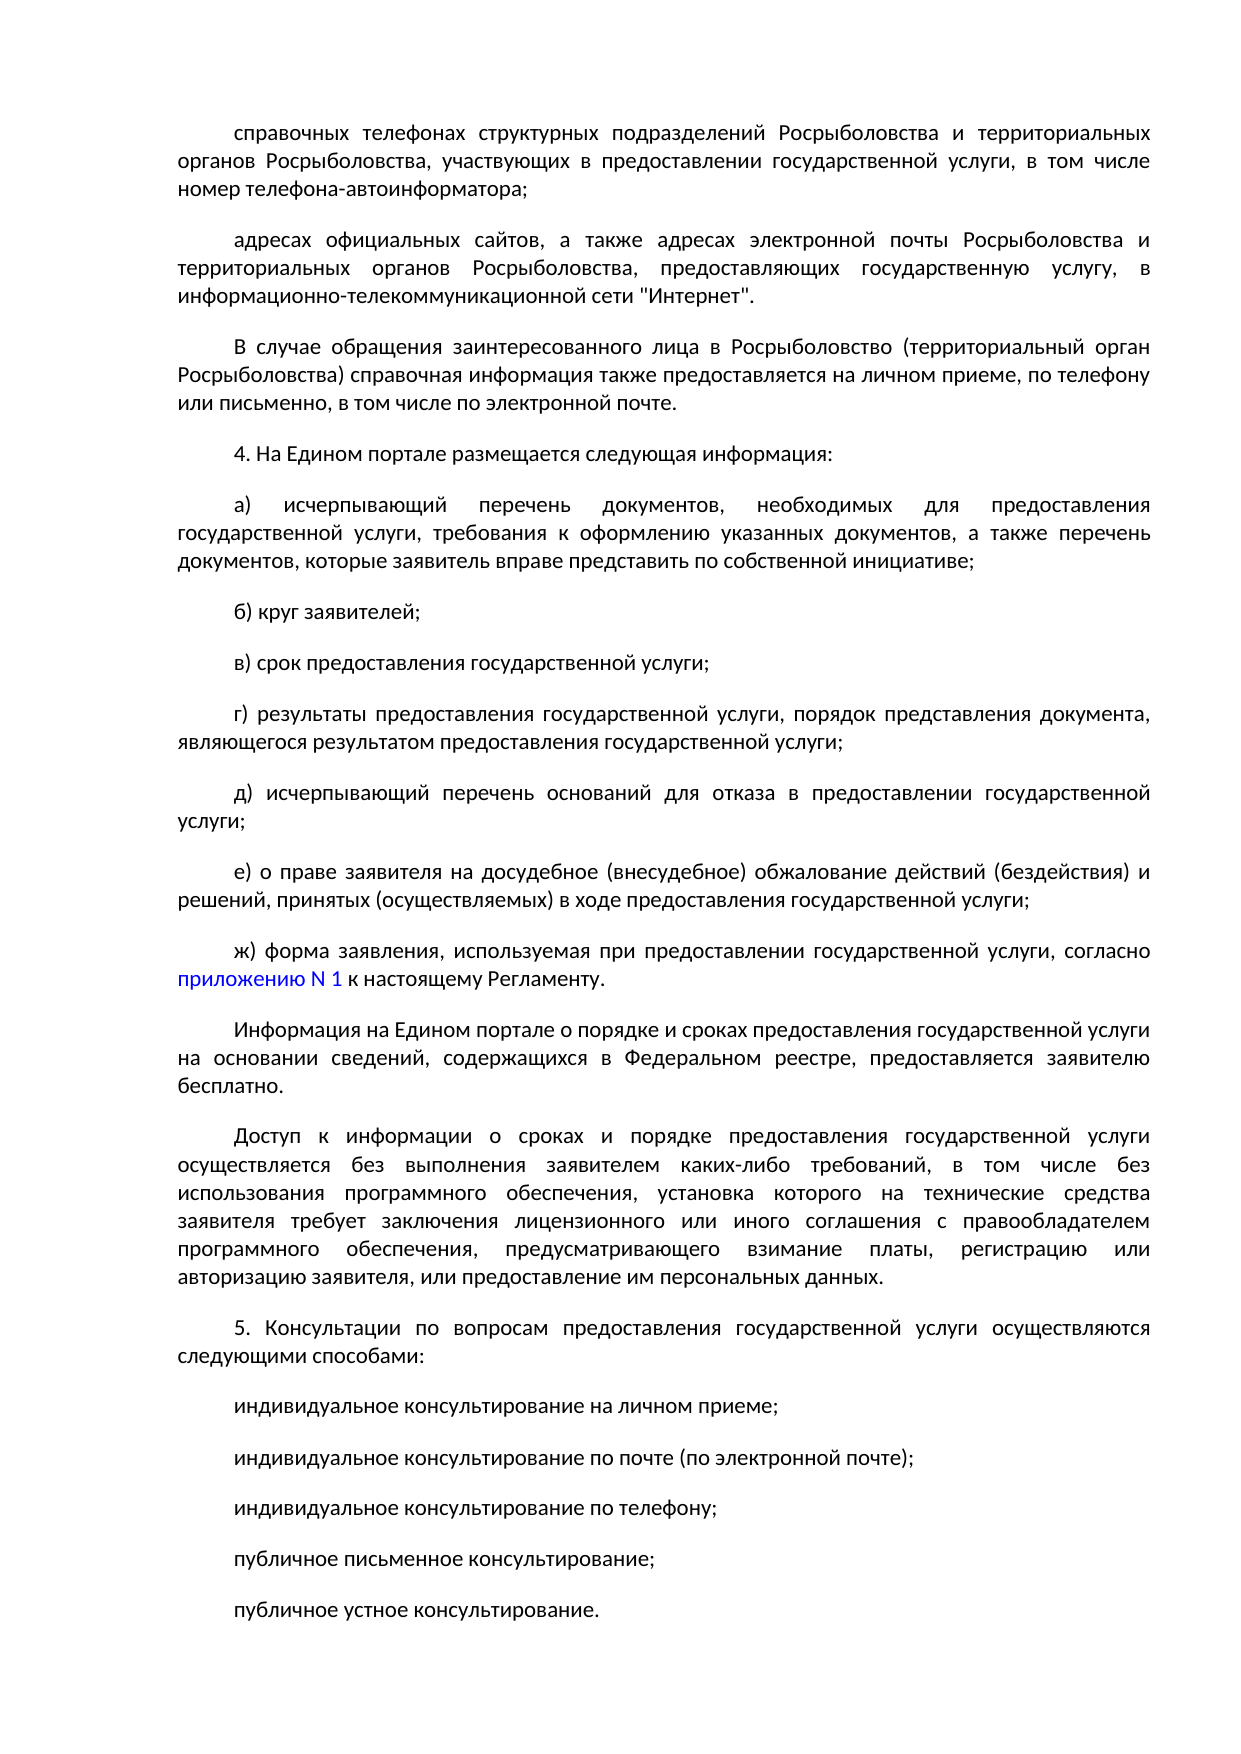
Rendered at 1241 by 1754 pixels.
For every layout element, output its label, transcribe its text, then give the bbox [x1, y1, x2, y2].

text индивидуальное консультирование на личном приеме; [177, 1392, 1152, 1420]
text публичное письменное консультирование; [177, 1544, 1152, 1572]
text адресах официальных сайтов, а также адресах электронной почты Росрыболовства и территориальных органов Росрыболовства, предоставляющих государственную услугу, в информационно-телекоммуникационной сети "Интернет". [177, 225, 1152, 309]
text в) срок предоставления государственной услуги; [177, 648, 1152, 676]
text 4. На Едином портале размещается следующая информация: [177, 439, 1152, 467]
text публичное устное консультирование. [177, 1595, 1152, 1623]
text Доступ к информации о сроках и порядке предоставления государственной услуги осуществляется без выполнения заявителем каких-либо требований, в том числе без использования программного обеспечения, установка которого на технические средства заявителя требует заключения лицензионного или иного соглашения с правообладателем программного обеспечения, предусматривающего взимание платы, регистрацию или авторизацию заявителя, или предоставление им персональных данных. [177, 1122, 1152, 1290]
text а) исчерпывающий перечень документов, необходимых для предоставления государственной услуги, требования к оформлению указанных документов, а также перечень документов, которые заявитель вправе представить по собственной инициативе; [177, 490, 1152, 574]
text В случае обращения заинтересованного лица в Росрыболовство (территориальный орган Росрыболовства) справочная информация также предоставляется на личном приеме, по телефону или письменно, в том числе по электронной почте. [177, 332, 1152, 416]
text г) результаты предоставления государственной услуги, порядок представления документа, являющегося результатом предоставления государственной услуги; [177, 699, 1152, 755]
text индивидуальное консультирование по телефону; [177, 1493, 1152, 1522]
text б) круг заявителей; [177, 597, 1152, 625]
text е) о праве заявителя на досудебное (внесудебное) обжалование действий (бездействия) и решений, принятых (осуществляемых) в ходе предоставления государственной услуги; [177, 857, 1152, 913]
text справочных телефонах структурных подразделений Росрыболовства и территориальных органов Росрыболовства, участвующих в предоставлении государственной услуги, в том числе номер телефона-автоинформатора; [177, 118, 1152, 202]
text 5. Консультации по вопросам предоставления государственной услуги осуществляются следующими способами: [177, 1313, 1152, 1369]
text Информация на Едином портале о порядке и сроках предоставления государственной услуги на основании сведений, содержащихся в Федеральном реестре, предоставляется заявителю бесплатно. [177, 1015, 1152, 1099]
text д) исчерпывающий перечень оснований для отказа в предоставлении государственной услуги; [177, 778, 1152, 834]
text ж) форма заявления, используемая при предоставлении государственной услуги, согласно приложению N 1 к настоящему Регламенту. [177, 936, 1152, 992]
text индивидуальное консультирование по почте (по электронной почте); [177, 1443, 1152, 1471]
